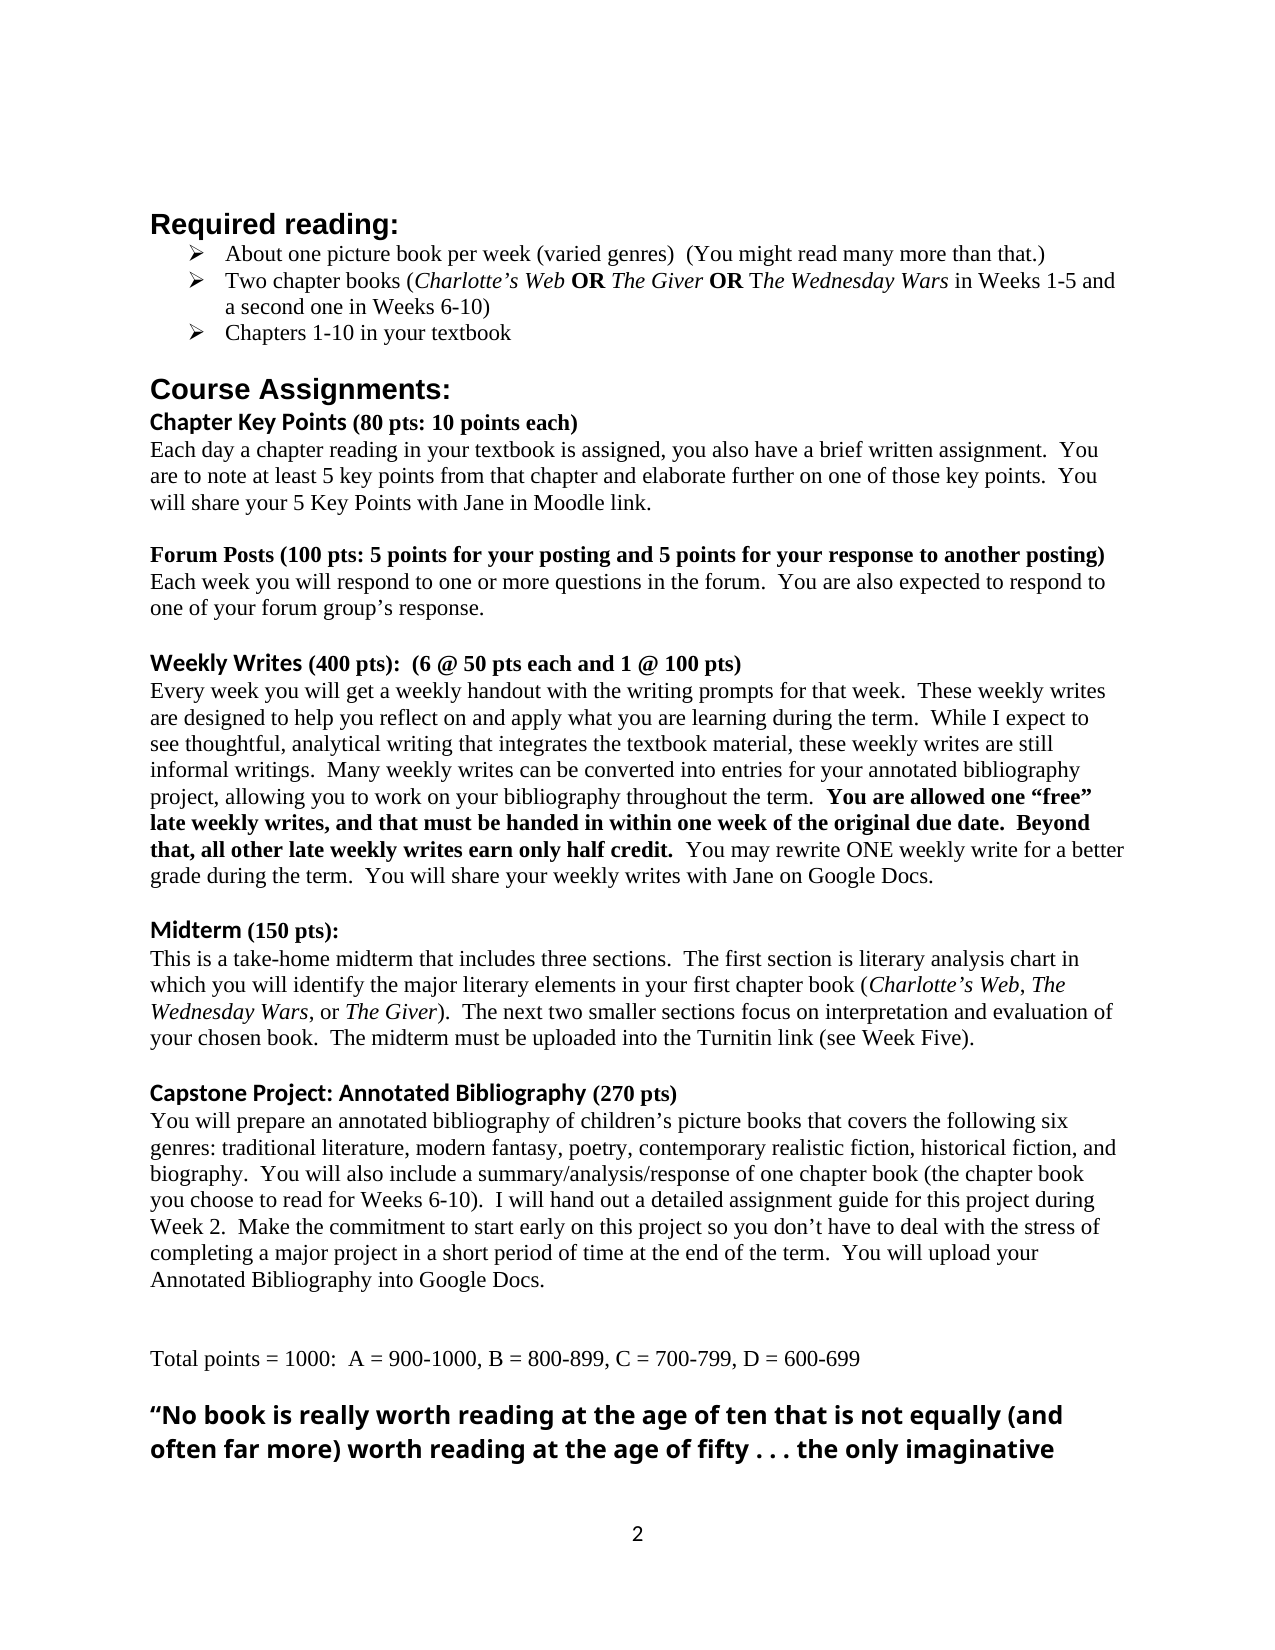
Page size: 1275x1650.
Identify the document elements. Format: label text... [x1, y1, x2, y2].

text Forum Posts (100 pts: 5 points for your posting and 5 points for your response to another posting) [150, 542, 1125, 568]
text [150, 1397, 1125, 1466]
text Total points = 1000: A = 900-1000, B = 800-899, C = 700-799, D = 600-699 [150, 1345, 1125, 1371]
list Two chapter books (Charlotte’s Web OR The Giver OR The Wednesday Wars in Weeks 1-5 and a second one in Weeks 6-10) [187, 267, 1125, 319]
text Each week you will respond to one or more questions in the forum. You are also expected to respond to one of your forum group’s response. [150, 568, 1125, 621]
text You will prepare an annotated bibliography of children’s picture books that covers the following six genres: traditional literature, modern fantasy, poetry, contemporary realistic fiction, historical fiction, and biography. You will also include a summary/analysis/response of one chapter book (the chapter book you choose to read for Weeks 6-10). I will hand out a detailed assignment guide for this project during Week 2. Make the commitment to start early on this project so you don’t have to deal with the stress of completing a major project in a short period of time at the end of the term. You will upload your Annotated Bibliography into Google Docs. [150, 1107, 1125, 1292]
text Every week you will get a weekly handout with the writing prompts for that week. These weekly writes are designed to help you reflect on and apply what you are learning during the term. While I expect to see thoughtful, analytical writing that integrates the textbook material, these weekly writes are still informal writings. Many weekly writes can be converted into entries for your annotated bibliography project, allowing you to work on your bibliography throughout the term. You are allowed one “free” late weekly writes, and that must be handed in within one week of the original due date. Beyond that, all other late weekly writes earn only half credit. You may rewrite ONE weekly write for a better grade during the term. You will share your weekly writes with Jane on Google Docs. [150, 677, 1125, 888]
text This is a take-home midterm that includes three sections. The first section is literary analysis chart in which you will identify the major literary elements in your first chapter book (Charlotte’s Web, The Wednesday Wars, or The Giver). The next two smaller sections focus on interpretation and evaluation of your chosen book. The midterm must be uploaded into the Turnitin link (see Week Five). [150, 945, 1125, 1051]
text Required reading: [150, 207, 1125, 240]
text Course Assignments: [150, 372, 1125, 406]
text Midterm (150 pts): [150, 915, 1125, 945]
text Chapter Key Points (80 pts: 10 points each) [150, 406, 1125, 436]
text Each day a chapter reading in your textbook is assigned, you also have a brief written assignment. You are to note at least 5 key points from that chapter and elaborate further on one of those key points. You will share your 5 Key Points with Jane in Moodle link. [150, 436, 1125, 515]
text Capstone Project: Annotated Bibliography (270 pts) [150, 1077, 1125, 1107]
list Chapters 1-10 in your textbook [187, 319, 1125, 346]
text Weekly Writes (400 pts): (6 @ 50 pts each and 1 @ 100 pts) [150, 647, 1125, 677]
list About one picture book per week (varied genres) (You might read many more than that.) [187, 240, 1125, 267]
